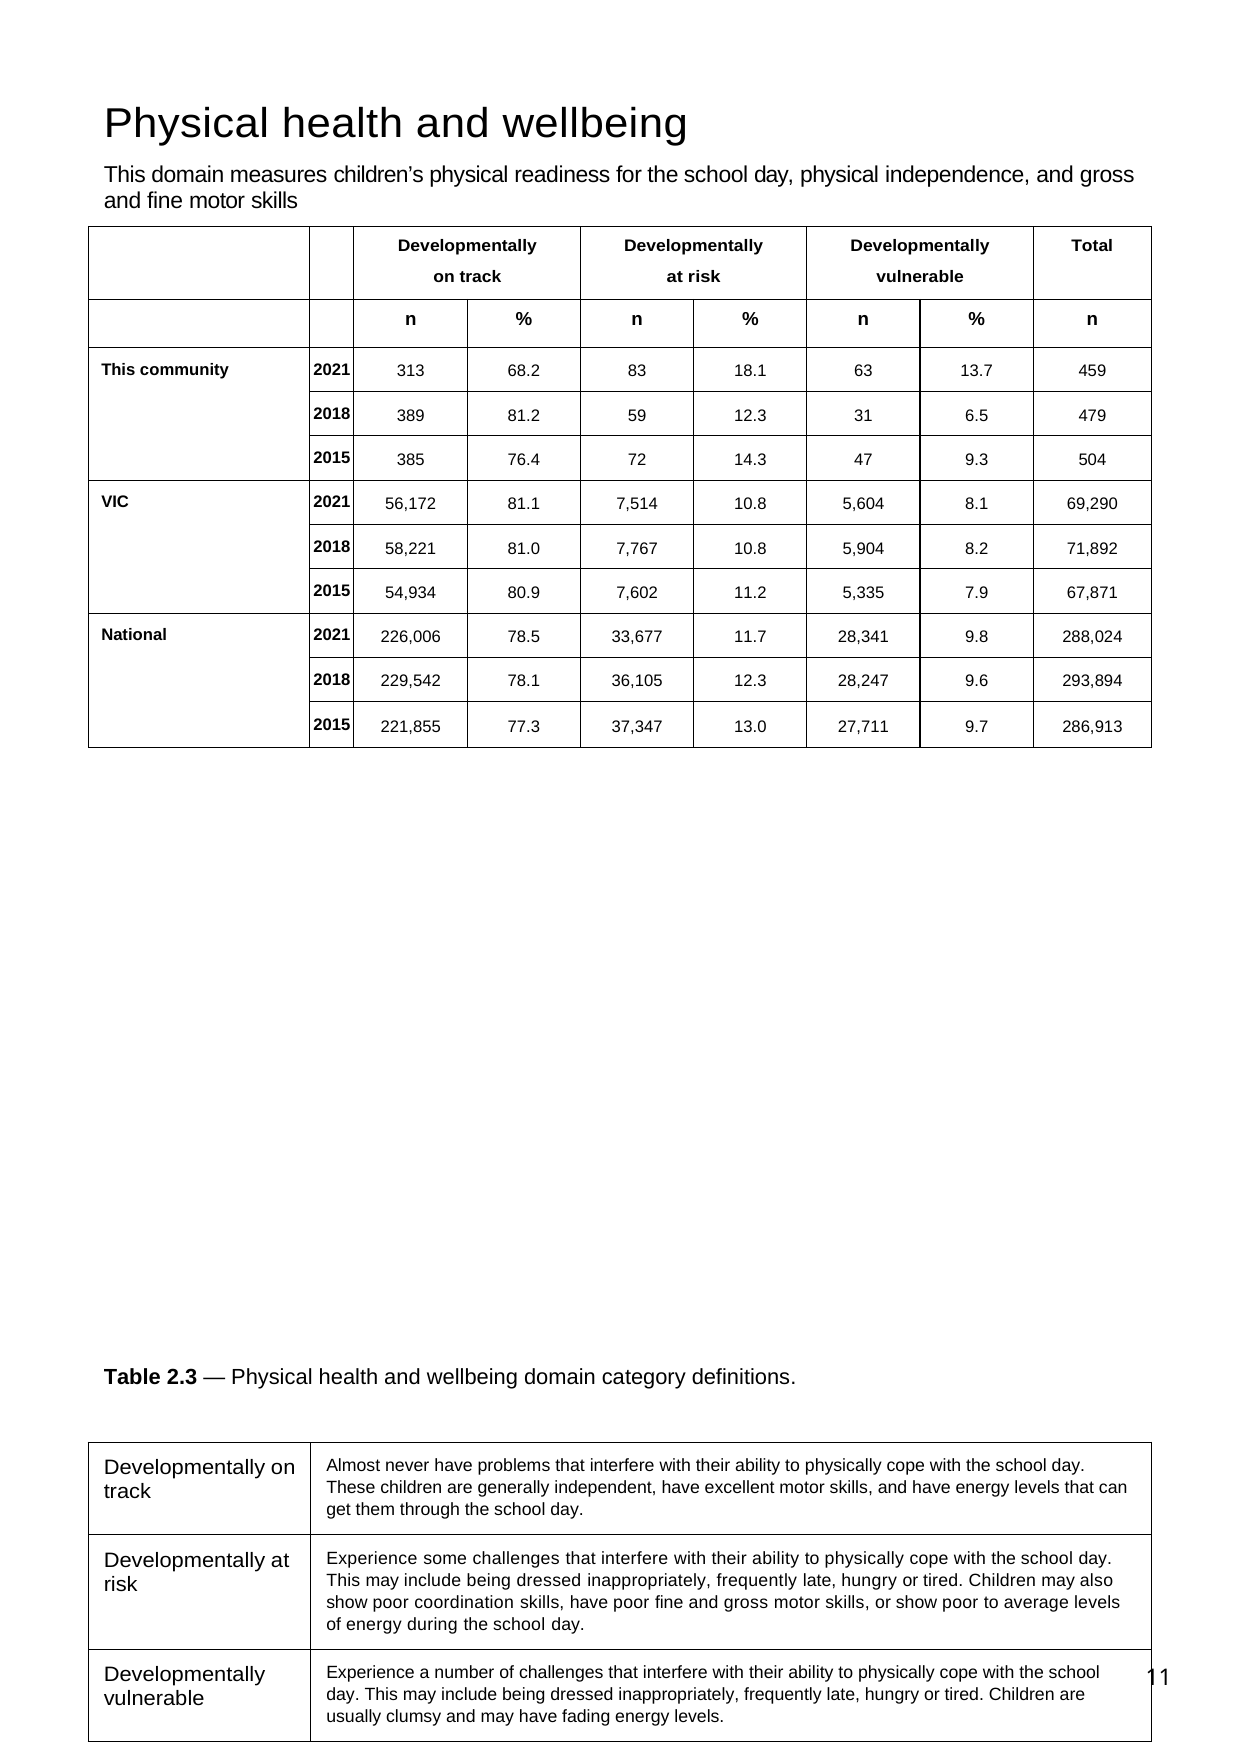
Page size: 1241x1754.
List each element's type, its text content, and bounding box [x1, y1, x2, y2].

table_cell 78.5 [468, 614, 580, 657]
table_cell 7,602 [581, 569, 693, 612]
table_cell 71,892 [1034, 525, 1151, 568]
table_cell n [354, 300, 467, 347]
table_cell Experience some challenges that interfere with their ability to physically cope with the school day. This may include being dressed inappropriately, frequently late, hungry or tired. Children may also show poor coordination skills, have poor fine and gross motor skills, or show poor to average levels of energy during the school day. [311, 1535, 1151, 1648]
text Table 2.3 — Physical health and wellbeing domain category definitions. [103, 1364, 1171, 1389]
table_cell 2018 [310, 658, 353, 701]
table_cell 28,247 [807, 658, 919, 701]
table_cell 28,341 [807, 614, 919, 657]
table_cell 226,006 [354, 614, 467, 657]
table_cell 9.7 [921, 702, 1033, 747]
table_cell 229,542 [354, 658, 467, 701]
table_cell 2015 [310, 702, 353, 747]
table_cell 81.2 [468, 392, 580, 435]
table_cell 10.8 [694, 525, 806, 568]
table_cell 313 [354, 348, 467, 391]
table_cell 47 [807, 436, 919, 480]
table_cell 12.3 [694, 658, 806, 701]
subtitle Physical health and wellbeing [103, 99, 1171, 147]
table_cell 2021 [310, 348, 353, 391]
table_header [89, 227, 309, 299]
table_cell 81.0 [468, 525, 580, 568]
table_cell n [807, 300, 919, 347]
table_cell n [1034, 300, 1151, 347]
table_cell 58,221 [354, 525, 467, 568]
table_cell 80.9 [468, 569, 580, 612]
table_cell 479 [1034, 392, 1151, 435]
table_cell 76.4 [468, 436, 580, 480]
table_cell 63 [807, 348, 919, 391]
table_cell 37,347 [581, 702, 693, 747]
table_cell 286,913 [1034, 702, 1151, 747]
table_cell 2015 [310, 436, 353, 480]
table_cell 9.6 [921, 658, 1033, 701]
table_cell 11.2 [694, 569, 806, 612]
table_cell 33,677 [581, 614, 693, 657]
table_cell 7.9 [921, 569, 1033, 612]
table_cell 6.5 [921, 392, 1033, 435]
table_header Developmentally vulnerable [807, 227, 1033, 299]
table_cell 9.3 [921, 436, 1033, 480]
table_cell 5,904 [807, 525, 919, 568]
table_cell n [581, 300, 693, 347]
table_cell 2015 [310, 569, 353, 612]
table_cell 288,024 [1034, 614, 1151, 657]
table_cell Developmentally vulnerable [89, 1650, 310, 1741]
table_cell 18.1 [694, 348, 806, 391]
table_cell % [468, 300, 580, 347]
table_cell 72 [581, 436, 693, 480]
table_cell 7,514 [581, 481, 693, 524]
table_cell 36,105 [581, 658, 693, 701]
table_cell 83 [581, 348, 693, 391]
table_cell 7,767 [581, 525, 693, 568]
table_cell 5,335 [807, 569, 919, 612]
table_cell 293,894 [1034, 658, 1151, 701]
table_cell 67,871 [1034, 569, 1151, 612]
text This domain measures children’s physical readiness for the school day, physical independence, and gross and fine motor skills [103, 161, 1171, 213]
table_cell 77.3 [468, 702, 580, 747]
table_cell 78.1 [468, 658, 580, 701]
table_cell 5,604 [807, 481, 919, 524]
table_cell 2021 [310, 481, 353, 524]
table_cell 221,855 [354, 702, 467, 747]
table_header Developmentally at risk [581, 227, 806, 299]
table_cell 14.3 [694, 436, 806, 480]
table_cell 8.2 [921, 525, 1033, 568]
table_cell 68.2 [468, 348, 580, 391]
table_cell % [921, 300, 1033, 347]
table_cell This community [89, 348, 309, 480]
table_cell 8.1 [921, 481, 1033, 524]
table_cell 389 [354, 392, 467, 435]
table_cell 59 [581, 392, 693, 435]
table_cell 27,711 [807, 702, 919, 747]
table_cell 81.1 [468, 481, 580, 524]
table_cell Developmentally at risk [89, 1535, 310, 1648]
table_cell 31 [807, 392, 919, 435]
table_cell National [89, 614, 309, 747]
table_cell 13.7 [921, 348, 1033, 391]
table_cell VIC [89, 481, 309, 612]
table_cell % [694, 300, 806, 347]
table_cell 504 [1034, 436, 1151, 480]
table_cell 12.3 [694, 392, 806, 435]
table_cell 10.8 [694, 481, 806, 524]
table_cell [89, 300, 309, 347]
table_cell 2021 [310, 614, 353, 657]
table_cell 54,934 [354, 569, 467, 612]
table_cell 2018 [310, 525, 353, 568]
table_cell 459 [1034, 348, 1151, 391]
table_cell Experience a number of challenges that interfere with their ability to physically cope with the school day. This may include being dressed inappropriately, frequently late, hungry or tired. Children are usually clumsy and may have fading energy levels. [311, 1650, 1151, 1741]
table_cell 11.7 [694, 614, 806, 657]
table_header Total [1034, 227, 1151, 299]
table_cell 2018 [310, 392, 353, 435]
table_header [310, 227, 353, 299]
table_header Developmentally on track [354, 227, 580, 299]
table_cell 13.0 [694, 702, 806, 747]
table_cell [310, 300, 353, 347]
table_cell 56,172 [354, 481, 467, 524]
table_header Almost never have problems that interfere with their ability to physically cope with the school day. These children are generally independent, have excellent motor skills, and have energy levels that can get them through the school day. [311, 1443, 1151, 1534]
table_cell 9.8 [921, 614, 1033, 657]
table_cell 69,290 [1034, 481, 1151, 524]
table_header Developmentally on track [89, 1443, 310, 1534]
table_cell 385 [354, 436, 467, 480]
